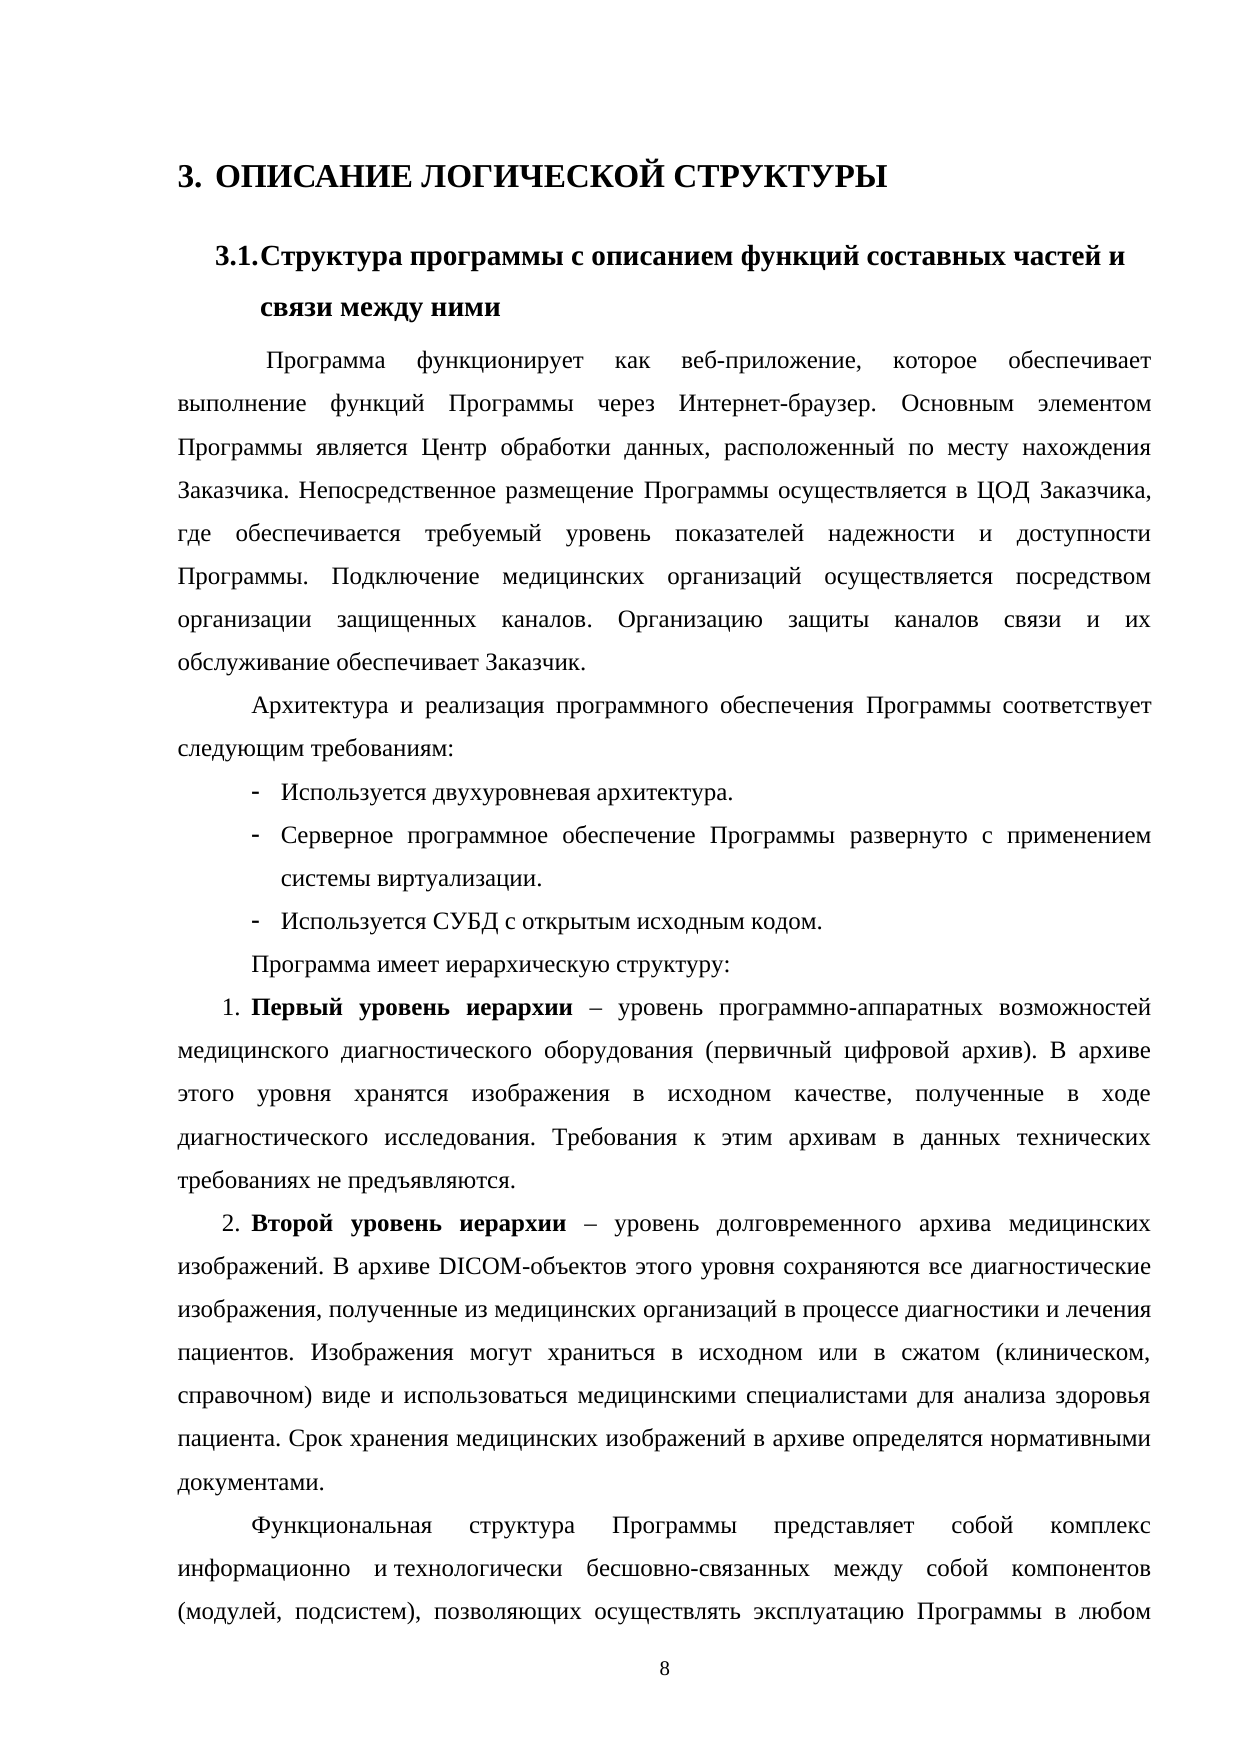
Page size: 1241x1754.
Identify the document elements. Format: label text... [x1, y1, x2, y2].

list Второй уровень иерархии – уровень долговременного архива медицинских изображений. В архиве DICOM-объектов этого уровня сохраняются все диагностические изображения, полученные из медицинских организаций в процессе диагностики и лечения пациентов. Изображения могут храниться в исходном или в сжатом (клиническом, справочном) виде и использоваться медицинскими специалистами для анализа здоровья пациента. Срок хранения медицинских изображений в архиве определятся нормативными документами. [177, 1208, 1152, 1495]
text Программа имеет иерархическую структуру: [177, 949, 1152, 978]
list Используется СУБД с открытым исходным кодом. [251, 906, 1152, 935]
subtitle Описание логической структуры [177, 156, 1152, 194]
list Используется двухуровневая архитектура. [251, 777, 1152, 805]
list Архитектура и реализация программного обеспечения Программы соответствует следующим требованиям: [177, 690, 1152, 762]
list Первый уровень иерархии – уровень программно-аппаратных возможностей медицинского диагностического оборудования (первичный цифровой архив). В архиве этого уровня хранятся изображения в исходном качестве, полученные в ходе диагностического исследования. Требования к этим архивам в данных технических требованиях не предъявляются. [177, 992, 1152, 1193]
subtitle Структура программы с описанием функций составных частей и связи между ними [215, 238, 1152, 322]
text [177, 1510, 1152, 1625]
list Серверное программное обеспечение Программы развернуто с применением системы виртуализации. [251, 820, 1152, 892]
text Программа функционирует как веб-приложение, которое обеспечивает выполнение функций Программы через Интернет-браузер. Основным элементом Программы является Центр обработки данных, расположенный по месту нахождения Заказчика. Непосредственное размещение Программы осуществляется в ЦОД Заказчика, где обеспечивается требуемый уровень показателей надежности и доступности Программы. Подключение медицинских организаций осуществляется посредством организации защищенных каналов. Организацию защиты каналов связи и их обслуживание обеспечивает Заказчик. [177, 345, 1152, 676]
